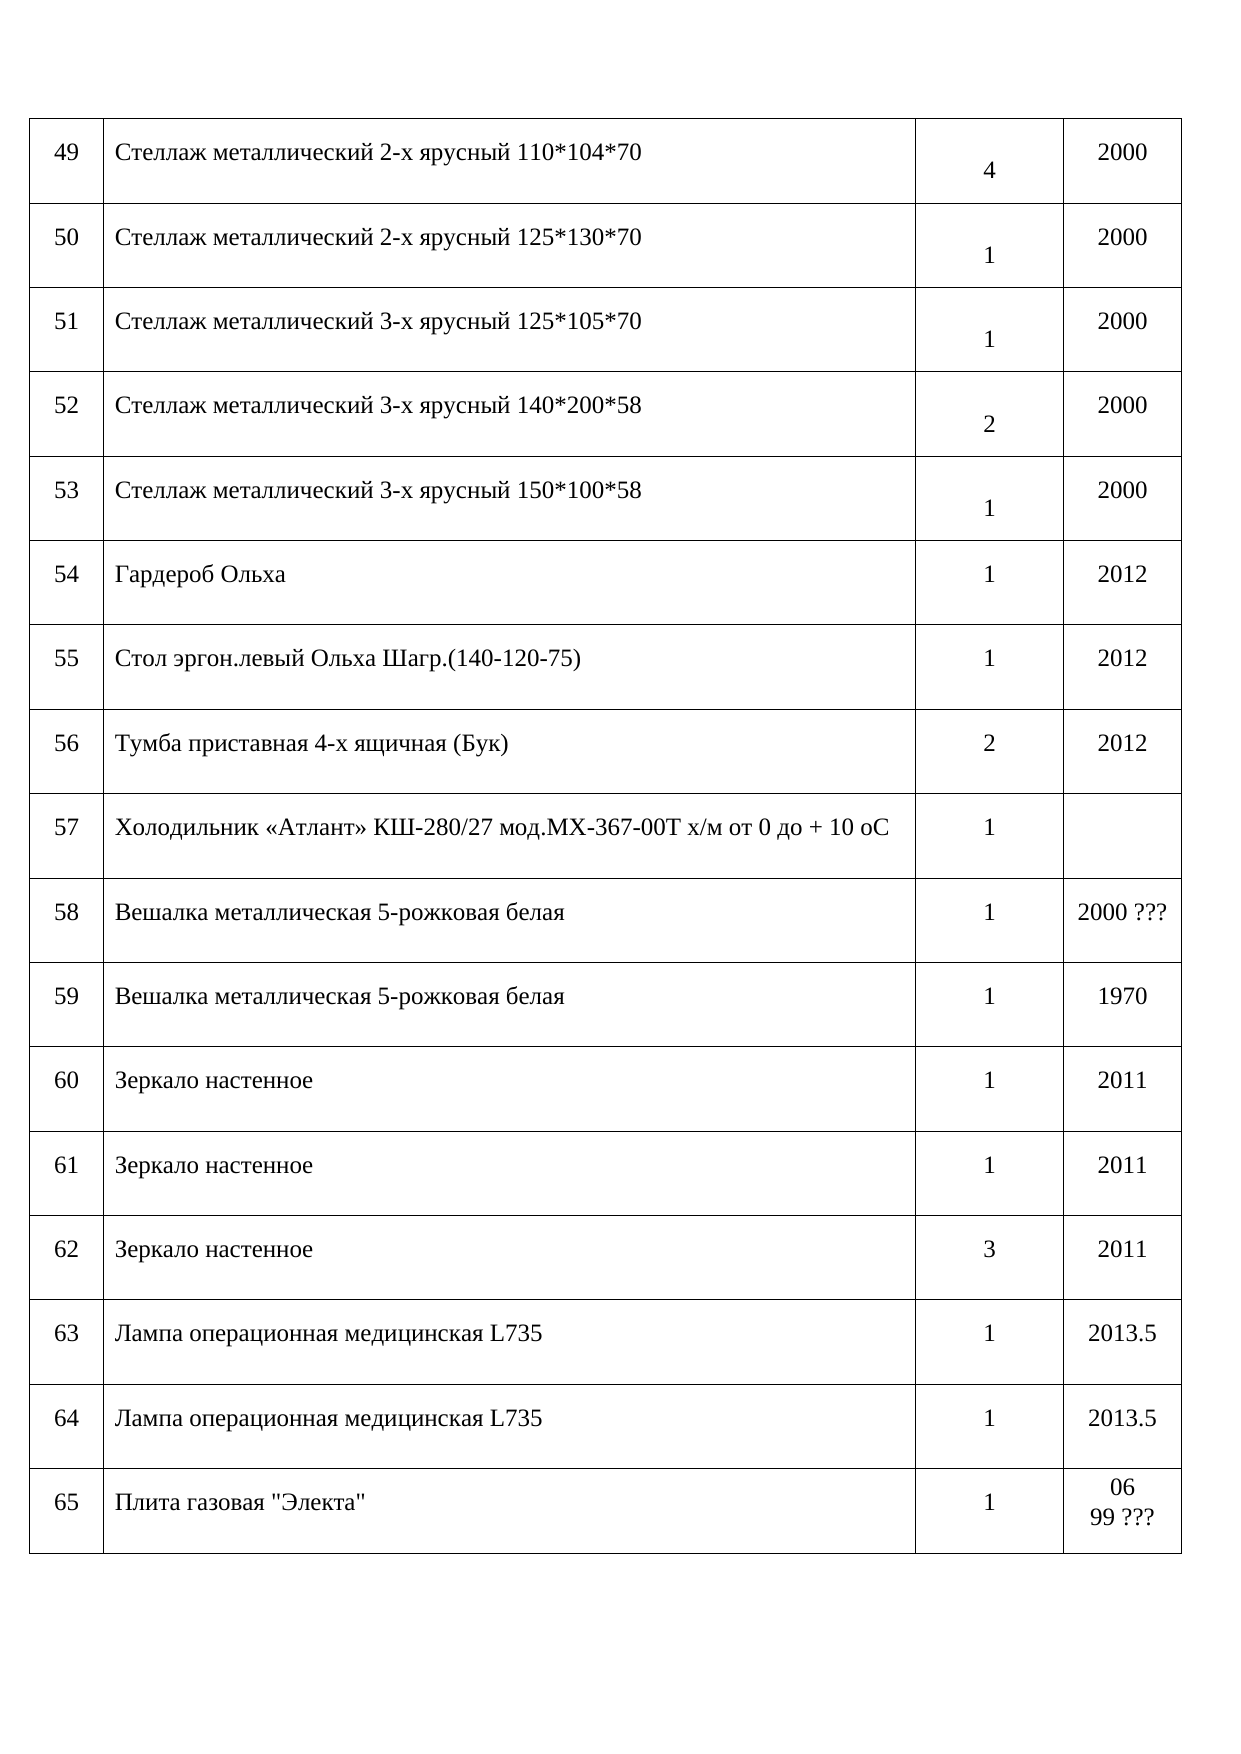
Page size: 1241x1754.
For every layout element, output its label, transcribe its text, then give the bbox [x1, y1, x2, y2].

table_cell 2011 [1064, 1047, 1181, 1131]
table_cell Вешалка металлическая 5-рожковая белая [104, 963, 915, 1046]
table_cell Холодильник «Атлант» КШ-280/27 мод.МХ-367-00Т х/м от 0 до + 10 оС [104, 794, 915, 877]
table_cell 60 [30, 1047, 103, 1131]
table_cell 50 [30, 204, 103, 287]
table_cell 64 [30, 1385, 103, 1468]
table_cell 3 [916, 1216, 1063, 1299]
table_cell 1 [916, 794, 1063, 877]
table_cell 1 [916, 963, 1063, 1046]
table_cell 61 [30, 1132, 103, 1215]
table_cell 1 [916, 541, 1063, 624]
table_cell 2000 [1064, 204, 1181, 287]
table_cell 2000 [1064, 372, 1181, 456]
table_cell 2012 [1064, 710, 1181, 793]
table_cell 1 [916, 625, 1063, 709]
table_cell 1 [916, 879, 1063, 962]
table_cell 52 [30, 372, 103, 456]
table_cell 2011 [1064, 1216, 1181, 1299]
table_cell 2 [916, 710, 1063, 793]
table_cell 54 [30, 541, 103, 624]
table_cell 1 [916, 204, 1063, 287]
table_cell 2000 ??? [1064, 879, 1181, 962]
table_cell Вешалка металлическая 5-рожковая белая [104, 879, 915, 962]
table_cell 2013.5 [1064, 1300, 1181, 1384]
table_cell 2 [916, 372, 1063, 456]
table_cell 06 99 ??? [1064, 1469, 1181, 1552]
table_cell 49 [30, 119, 103, 202]
table_cell 62 [30, 1216, 103, 1299]
table_cell 1 [916, 1132, 1063, 1215]
table_cell Гардероб Ольха [104, 541, 915, 624]
table_cell 56 [30, 710, 103, 793]
table_cell 1970 [1064, 963, 1181, 1046]
table_cell 1 [916, 1047, 1063, 1131]
table_cell 58 [30, 879, 103, 962]
table_cell Стеллаж металлический 2-х ярусный 125*130*70 [104, 204, 915, 287]
table_cell 1 [916, 1469, 1063, 1552]
table_cell 4 [916, 119, 1063, 202]
table_cell Стеллаж металлический 3-х ярусный 125*105*70 [104, 288, 915, 371]
table_cell 65 [30, 1469, 103, 1552]
table_cell Зеркало настенное [104, 1047, 915, 1131]
table_cell 1 [916, 1300, 1063, 1384]
table_cell 59 [30, 963, 103, 1046]
table_cell Стол эргон.левый Ольха Шагр.(140-120-75) [104, 625, 915, 709]
table_cell 63 [30, 1300, 103, 1384]
table_cell Плита газовая "Электа" [104, 1469, 915, 1552]
table_cell [1064, 794, 1181, 877]
table_cell 1 [916, 457, 1063, 540]
table_cell Зеркало настенное [104, 1216, 915, 1299]
table_cell 57 [30, 794, 103, 877]
table_cell Лампа операционная медицинская L735 [104, 1300, 915, 1384]
table_cell Тумба приставная 4-х ящичная (Бук) [104, 710, 915, 793]
table_cell 2000 [1064, 457, 1181, 540]
table_cell 51 [30, 288, 103, 371]
table_cell 2012 [1064, 625, 1181, 709]
table_cell 55 [30, 625, 103, 709]
table_cell Лампа операционная медицинская L735 [104, 1385, 915, 1468]
table_cell Зеркало настенное [104, 1132, 915, 1215]
table_cell Стеллаж металлический 3-х ярусный 150*100*58 [104, 457, 915, 540]
table_cell 2000 [1064, 288, 1181, 371]
table_cell 2012 [1064, 541, 1181, 624]
table_cell 1 [916, 1385, 1063, 1468]
table_cell Стеллаж металлический 3-х ярусный 140*200*58 [104, 372, 915, 456]
table_cell 53 [30, 457, 103, 540]
table_cell 2000 [1064, 119, 1181, 202]
table_cell 1 [916, 288, 1063, 371]
table_cell 2011 [1064, 1132, 1181, 1215]
table_cell Стеллаж металлический 2-х ярусный 110*104*70 [104, 119, 915, 202]
table_cell 2013.5 [1064, 1385, 1181, 1468]
